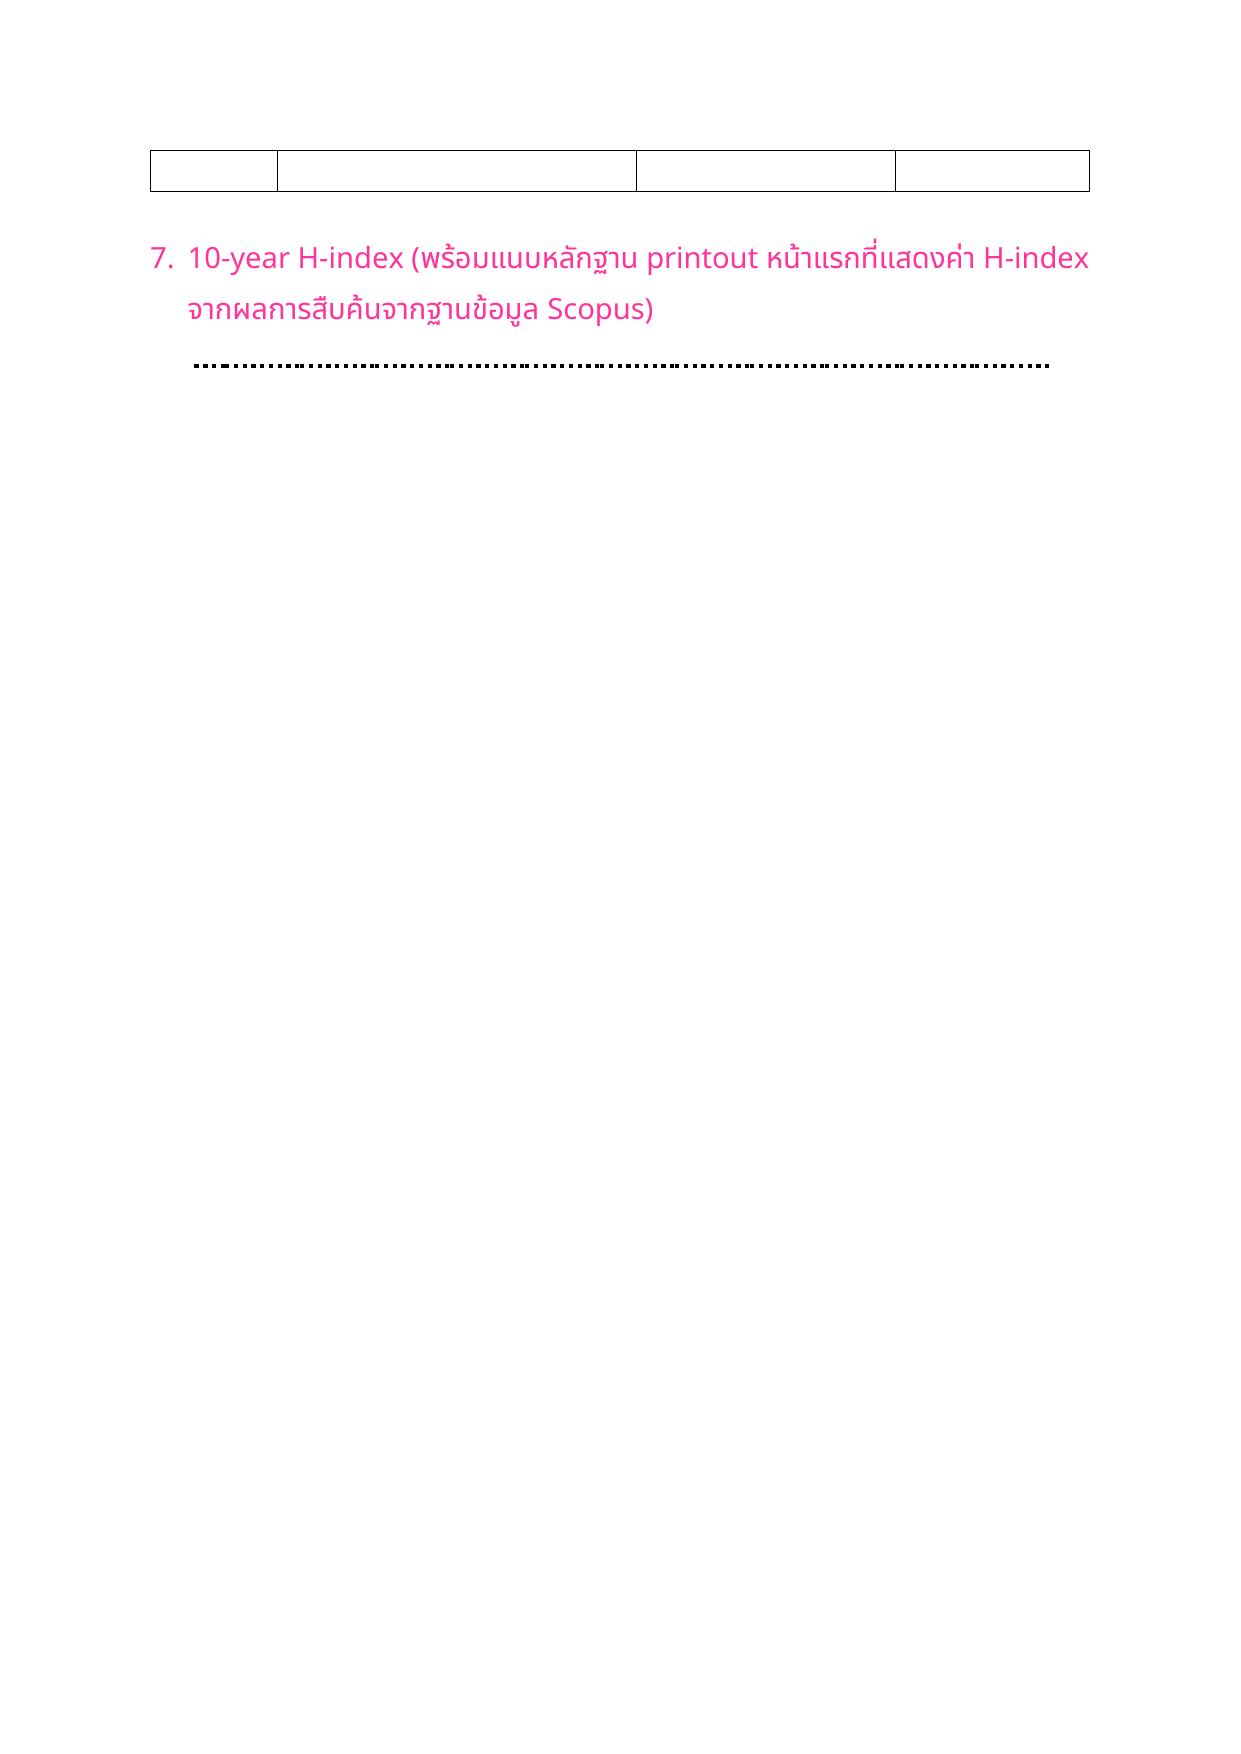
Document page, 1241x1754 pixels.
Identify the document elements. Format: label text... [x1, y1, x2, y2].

table_cell [278, 151, 636, 191]
table_cell [896, 151, 1089, 191]
table_cell [151, 151, 277, 191]
list 10-year H-index (พร้อมแนบหลักฐาน printout หน้าแรกที่แสดงค่า H-index จากผลการสืบค้นจากฐานข้อมูล Scopus) [150, 237, 1090, 332]
table_cell [637, 151, 895, 191]
